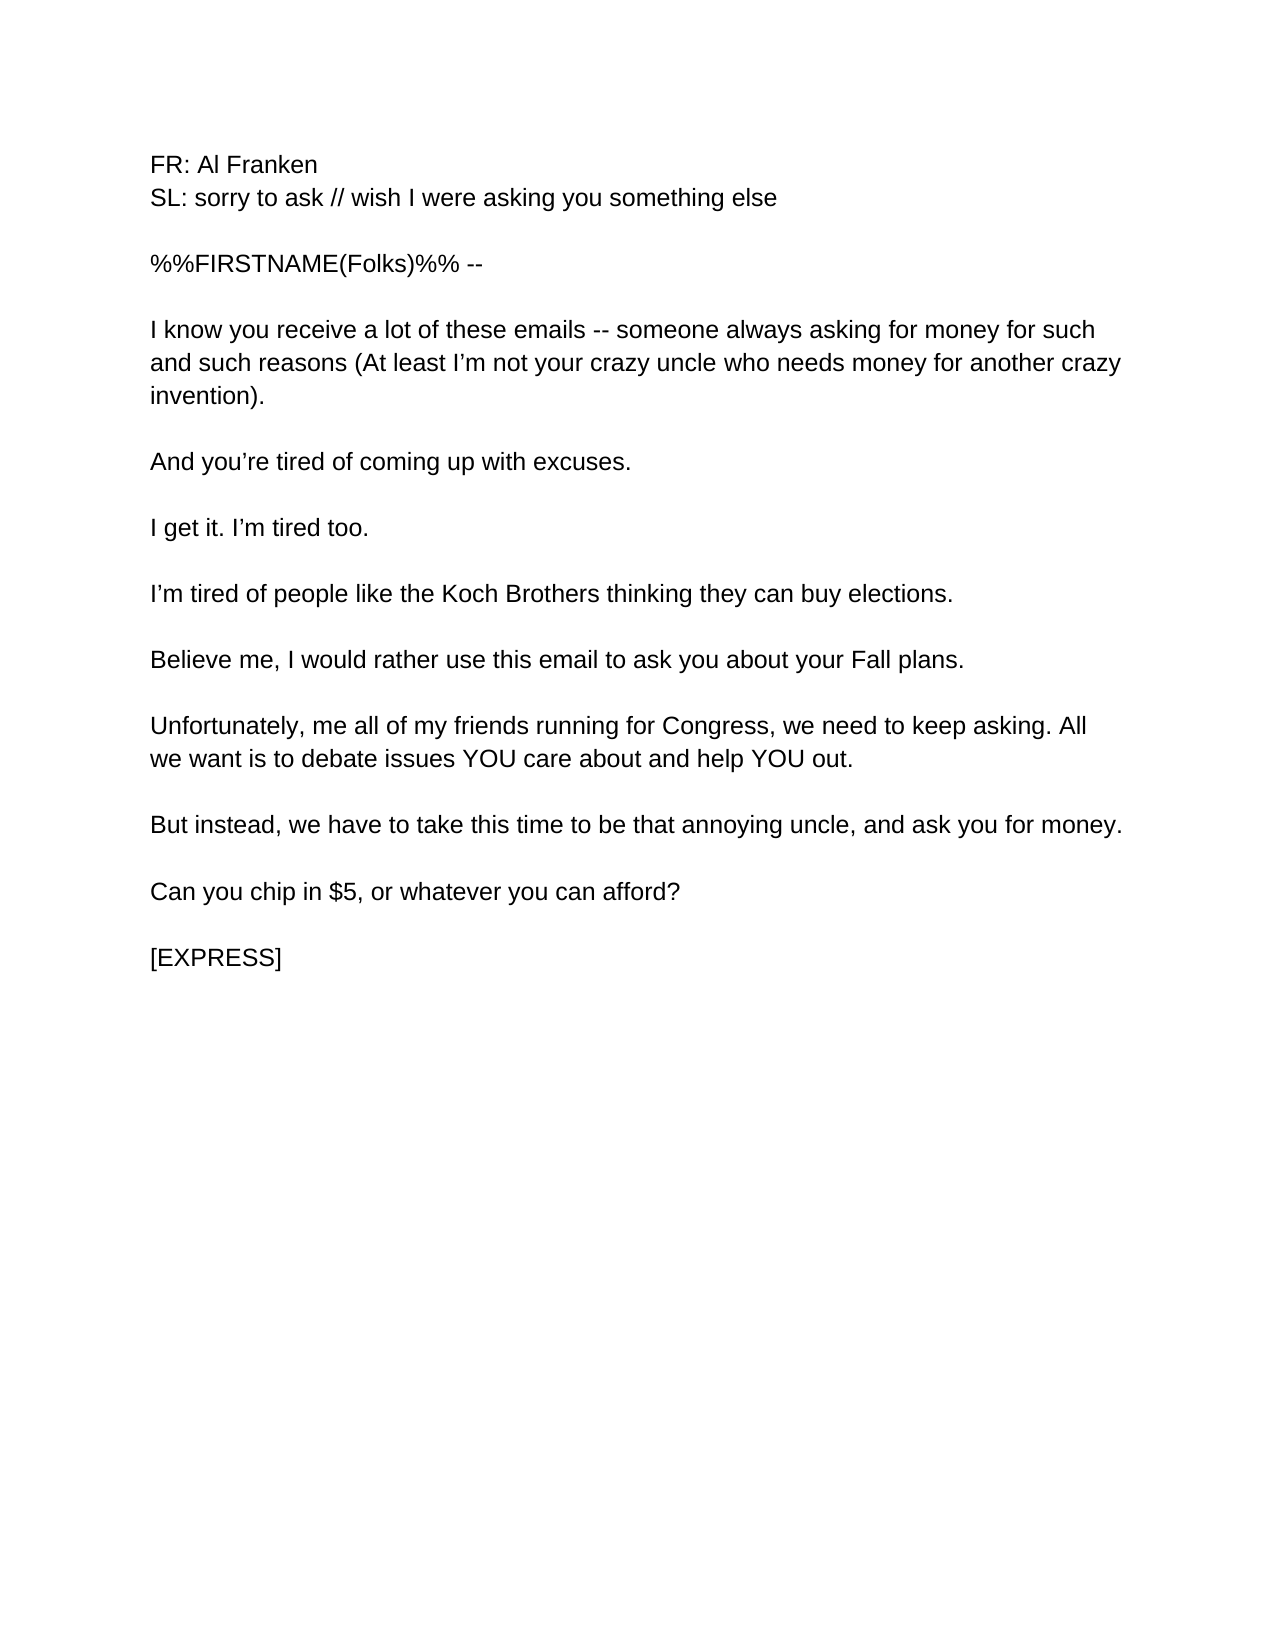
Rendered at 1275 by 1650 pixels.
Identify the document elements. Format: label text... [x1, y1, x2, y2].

text And you’re tired of coming up with excuses. [150, 447, 1125, 476]
text Believe me, I would rather use this email to ask you about your Fall plans. [150, 645, 1125, 674]
text I know you receive a lot of these emails -- someone always asking for money for such and such reasons (At least I’m not your crazy uncle who needs money for another crazy invention). [150, 315, 1125, 410]
text SL: sorry to ask // wish I were asking you something else [150, 183, 1125, 212]
text FR: Al Franken [150, 150, 1125, 179]
text Can you chip in $5, or whatever you can afford? [150, 876, 1125, 905]
text %%FIRSTNAME(Folks)%% -- [150, 249, 1125, 278]
text But instead, we have to take this time to be that annoying uncle, and ask you for money. [150, 810, 1125, 839]
text I’m tired of people like the Koch Brothers thinking they can buy elections. [150, 579, 1125, 608]
text I get it. I’m tired too. [150, 513, 1125, 542]
text Unfortunately, me all of my friends running for Congress, we need to keep asking. All we want is to debate issues YOU care about and help YOU out. [150, 711, 1125, 773]
text [EXPRESS] [150, 942, 1125, 971]
